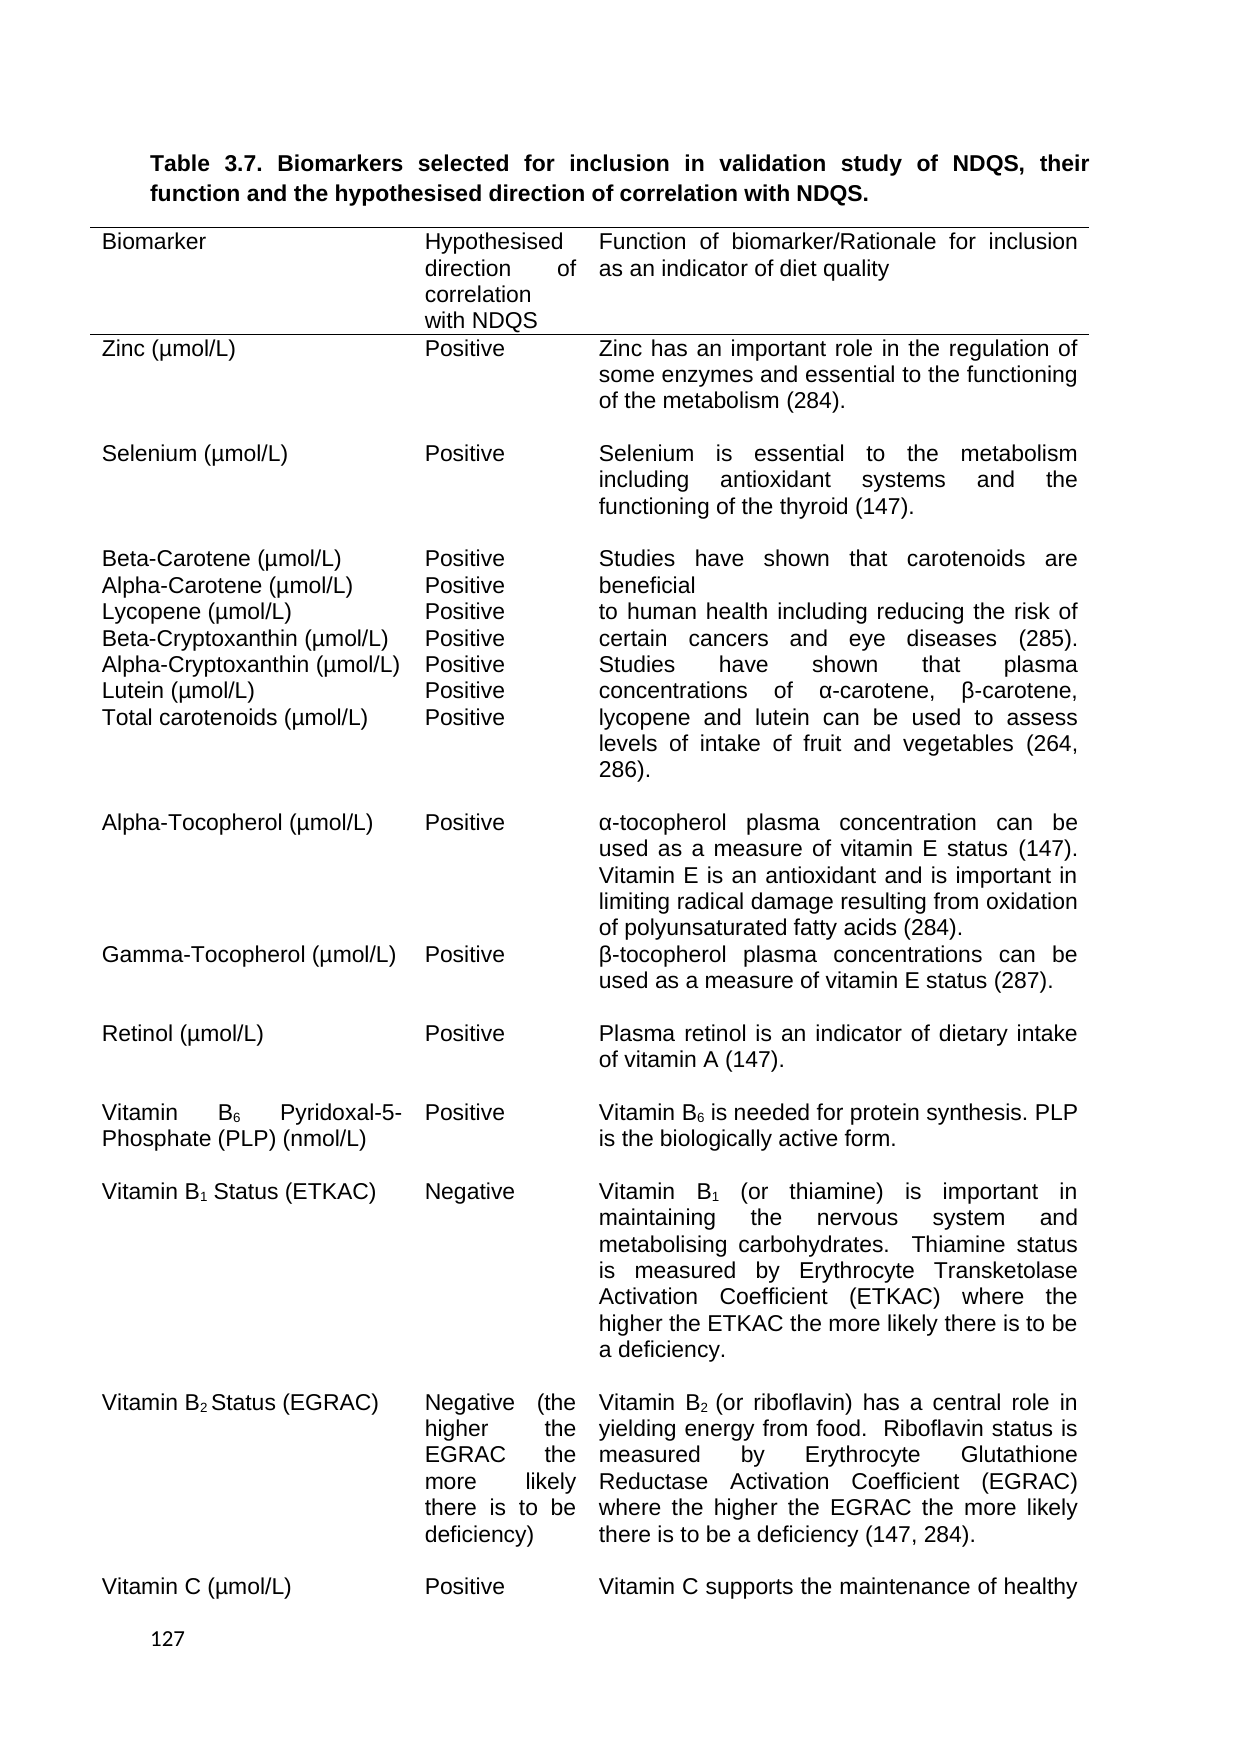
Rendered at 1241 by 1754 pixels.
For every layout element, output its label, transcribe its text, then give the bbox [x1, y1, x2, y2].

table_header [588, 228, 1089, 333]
text Table 3.7. Biomarkers selected for inclusion in validation study of NDQS, their function and the hypothesised direction of correlation with NDQS. [150, 150, 1090, 207]
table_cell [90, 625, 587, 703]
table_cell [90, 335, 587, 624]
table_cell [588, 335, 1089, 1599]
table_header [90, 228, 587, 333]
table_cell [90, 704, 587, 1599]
